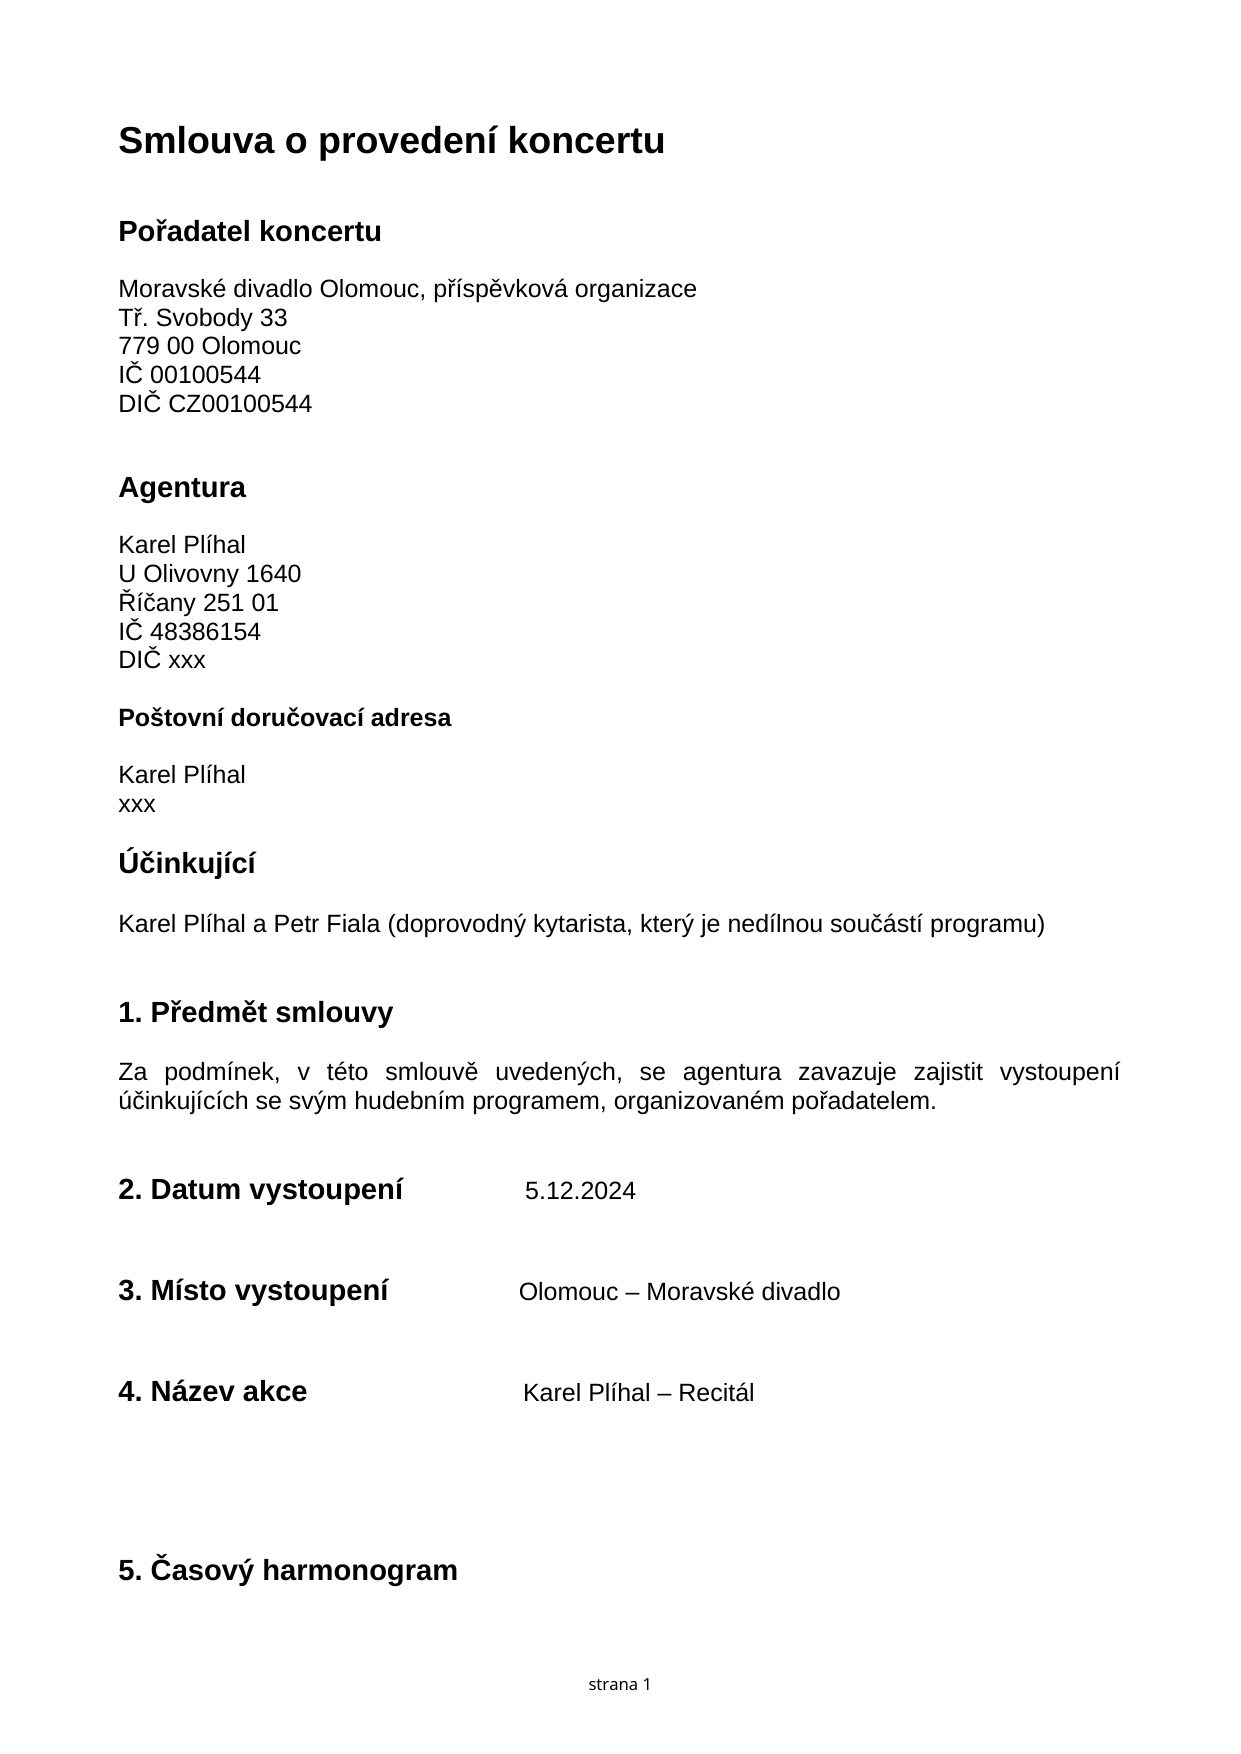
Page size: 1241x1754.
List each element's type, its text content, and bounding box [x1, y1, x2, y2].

text Poštovní doručovací adresa [118, 703, 1122, 731]
text xxx [118, 789, 1122, 818]
text Moravské divadlo Olomouc, příspěvková organizace [118, 274, 1122, 303]
text Říčany 251 01 [118, 588, 1122, 616]
text Tř. Svobody 33 [118, 303, 1122, 331]
text Účinkující [118, 846, 1122, 880]
text IČ 48386154 [118, 616, 1122, 645]
text Agentura [118, 470, 1122, 504]
text 3. Místo vystoupení Olomouc – Moravské divadlo [118, 1273, 1122, 1306]
text Pořadatel koncertu [118, 214, 1122, 247]
text IČ 00100544 [118, 360, 1122, 389]
text U Olivovny 1640 [118, 559, 1122, 588]
text 4. Název akce Karel Plíhal – Recitál [118, 1373, 1122, 1407]
text DIČ xxx [118, 645, 1122, 674]
text DIČ CZ00100544 [118, 389, 1122, 418]
text Karel Plíhal [118, 760, 1122, 789]
text 2. Datum vystoupení 5.12.2024 [118, 1172, 1122, 1206]
text Karel Plíhal a Petr Fiala (doprovodný kytarista, který je nedílnou součástí programu) [118, 909, 1122, 937]
text Karel Plíhal [118, 530, 1122, 559]
text Smlouva o provedení koncertu [118, 118, 1122, 161]
text 779 00 Olomouc [118, 331, 1122, 360]
text 1. Předmět smlouvy [118, 995, 1122, 1028]
text 5. Časový harmonogram [118, 1553, 1122, 1587]
text Za podmínek, v této smlouvě uvedených, se agentura zavazuje zajistit vystoupení účinkujících se svým hudebním programem, organizovaném pořadatelem. [118, 1057, 1122, 1115]
